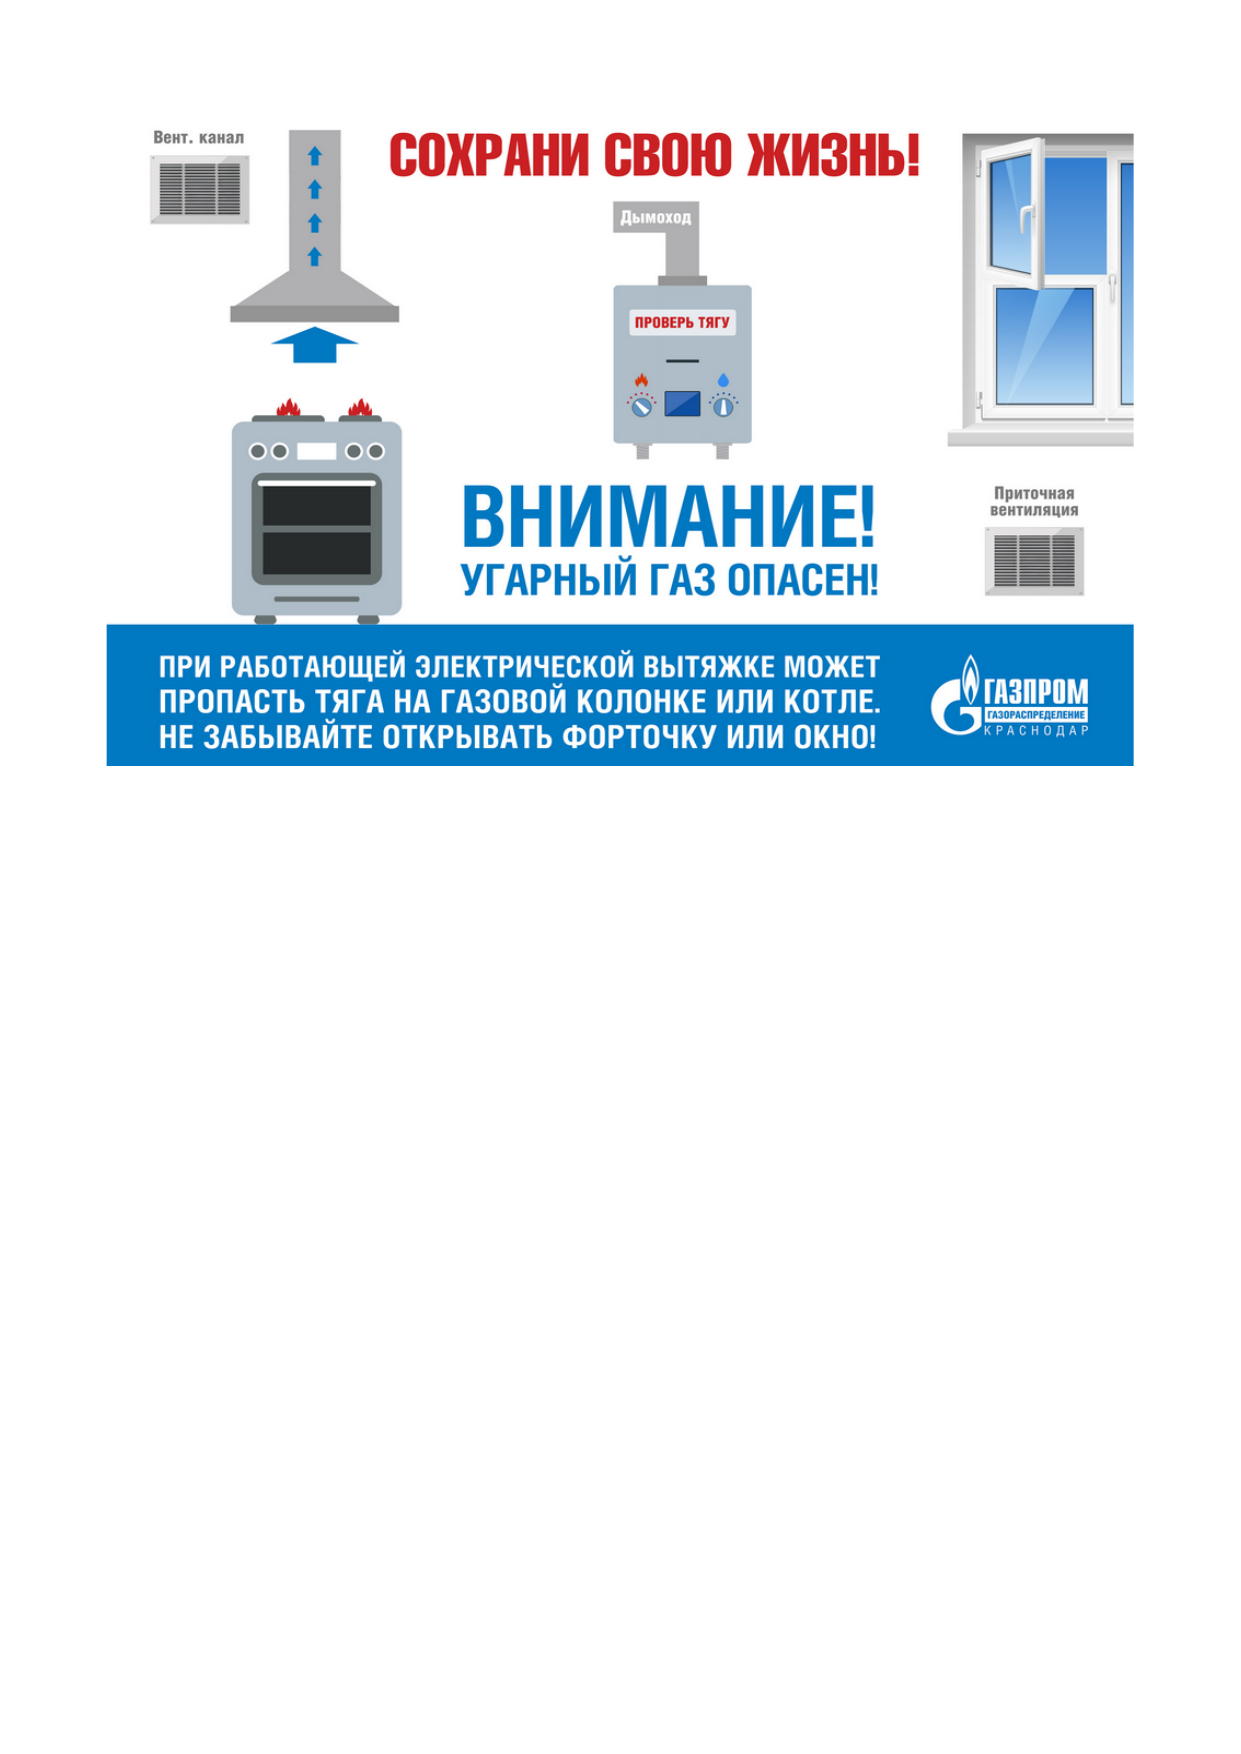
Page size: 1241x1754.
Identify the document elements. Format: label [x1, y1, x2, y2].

picture [106, 75, 1134, 766]
